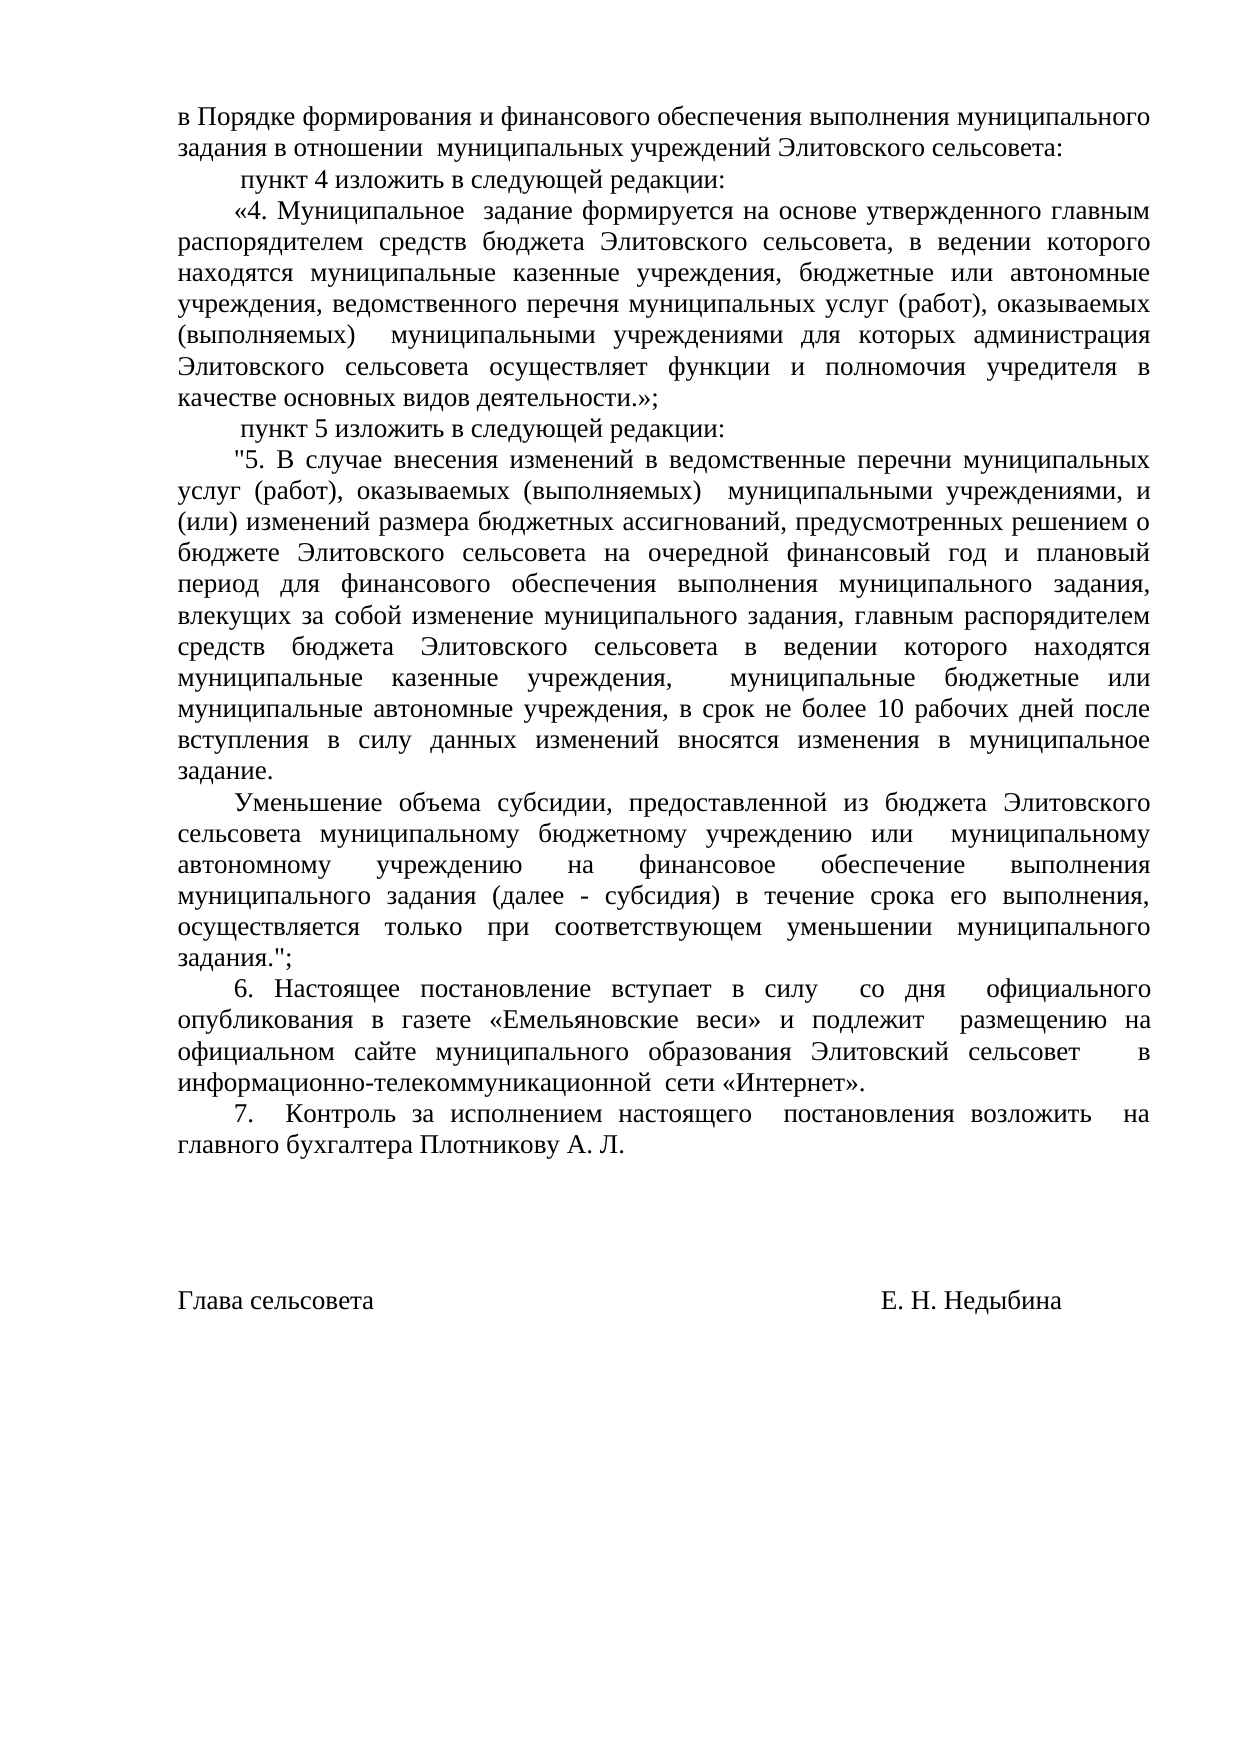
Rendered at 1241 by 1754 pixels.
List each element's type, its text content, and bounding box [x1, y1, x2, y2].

text Глава сельсовета Е. Н. Недыбина [177, 1284, 1152, 1315]
text пункт 5 изложить в следующей редакции: [177, 412, 1152, 443]
text 7. Контроль за исполнением настоящего постановления возложить на главного бухгалтера Плотникову А. Л. [177, 1097, 1152, 1159]
text "5. В случае внесения изменений в ведомственные перечни муниципальных услуг (работ), оказываемых (выполняемых) муниципальными учреждениями, и (или) изменений размера бюджетных ассигнований, предусмотренных решением о бюджете Элитовского сельсовета на очередной финансовый год и плановый период для финансового обеспечения выполнения муниципального задания, влекущих за собой изменение муниципального задания, главным распорядителем средств бюджета Элитовского сельсовета в ведении которого находятся муниципальные казенные учреждения, муниципальные бюджетные или муниципальные автономные учреждения, в срок не более 10 рабочих дней после вступления в силу данных изменений вносятся изменения в муниципальное задание. [177, 443, 1152, 786]
title в Порядке формирования и финансового обеспечения выполнения муниципального задания в отношении муниципальных учреждений Элитовского сельсовета: [177, 100, 1152, 163]
text Уменьшение объема субсидии, предоставленной из бюджета Элитовского сельсовета муниципальному бюджетному учреждению или муниципальному автономному учреждению на финансовое обеспечение выполнения муниципального задания (далее - субсидия) в течение срока его выполнения, осуществляется только при соответствующем уменьшении муниципального задания."; [177, 786, 1152, 972]
text пункт 4 изложить в следующей редакции: [177, 163, 1152, 194]
text 6. Настоящее постановление вступает в силу со дня официального опубликования в газете «Емельяновские веси» и подлежит размещению на официальном сайте муниципального образования Элитовский сельсовет в информационно-телекоммуникационной сети «Интернет». [177, 972, 1152, 1097]
text «4. Муниципальное задание формируется на основе утвержденного главным распорядителем средств бюджета Элитовского сельсовета, в ведении которого находятся муниципальные казенные учреждения, бюджетные или автономные учреждения, ведомственного перечня муниципальных услуг (работ), оказываемых (выполняемых) муниципальными учреждениями для которых администрация Элитовского сельсовета осуществляет функции и полномочия учредителя в качестве основных видов деятельности.»; [177, 194, 1152, 412]
